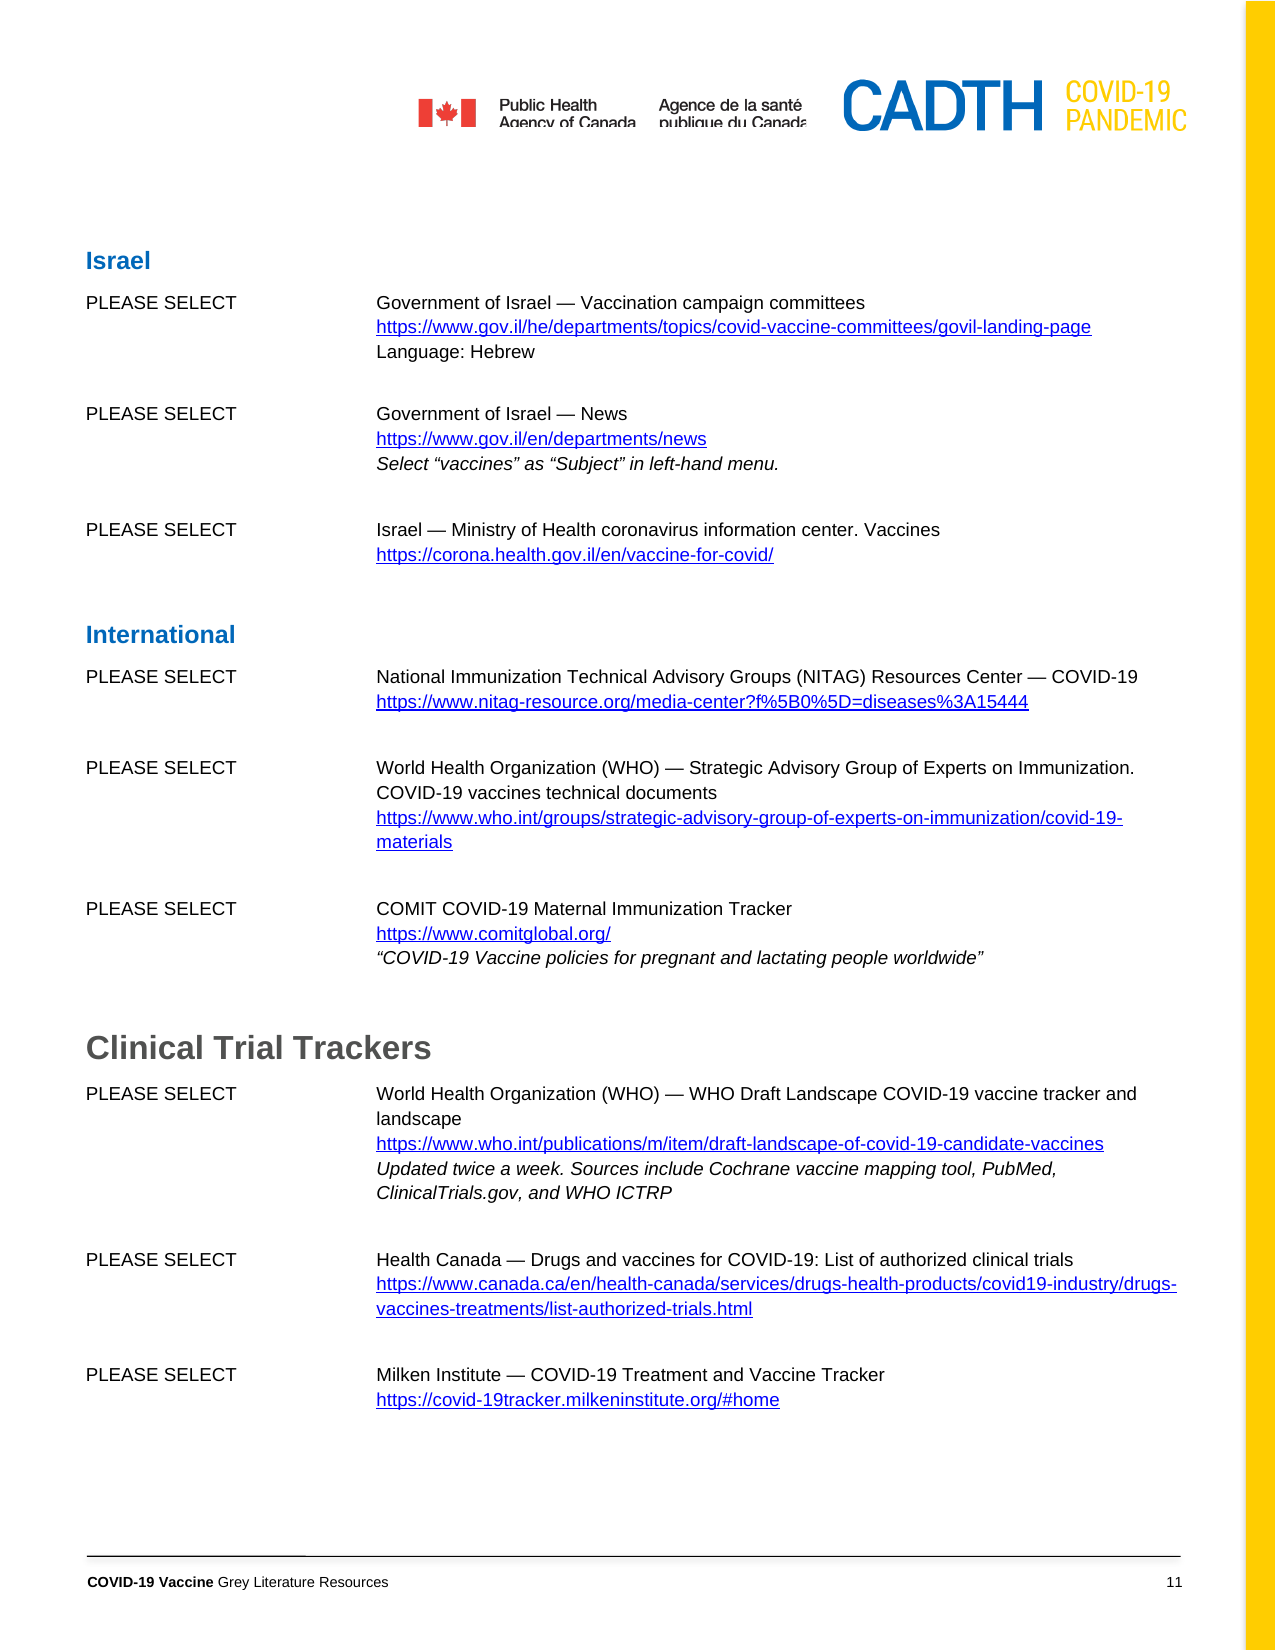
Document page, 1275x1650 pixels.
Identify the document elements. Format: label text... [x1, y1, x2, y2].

text National Immunization Technical Advisory Groups (NITAG) Resources Center — COVID-19 https://www.nitag-resource.org/media-center?f%5B0%5D=diseases%3A15444 [86, 666, 1189, 737]
picture [418, 98, 807, 127]
subtitle Clinical Trial Trackers [86, 1028, 1189, 1066]
text Israel — Ministry of Health coronavirus information center. Vaccines https://corona.health.gov.il/en/vaccine-for-covid/ [86, 519, 1189, 590]
text World Health Organization (WHO) — Strategic Advisory Group of Experts on Immunization. COVID-19 vaccines technical documents https://www.who.int/groups/strategic-advisory-group-of-experts-on-immunization/covid-19-materials [86, 757, 1189, 878]
text Government of Israel — Vaccination campaign committees https://www.gov.il/he/departments/topics/covid-vaccine-committees/govil-landing-page Language: Hebrew [86, 291, 1189, 387]
picture [843, 79, 1187, 131]
text Milken Institute — COVID-19 Treatment and Vaccine Tracker https://covid-19tracker.milkeninstitute.org/#home [86, 1364, 1189, 1435]
text COMIT COVID-19 Maternal Immunization Tracker https://www.comitglobal.org/ “COVID-19 Vaccine policies for pregnant and lactating people worldwide” [86, 897, 1189, 993]
subtitle International [86, 620, 1189, 649]
text Health Canada — Drugs and vaccines for COVID-19: List of authorized clinical trials https://www.canada.ca/en/health-canada/services/drugs-health-products/covid19-industry/drugs-vaccines-treatments/list-authorized-trials.html [86, 1248, 1189, 1344]
text Government of Israel — News https://www.gov.il/en/departments/news Select “vaccines” as “Subject” in left-hand menu. [86, 403, 1189, 499]
subtitle Israel [86, 246, 1189, 275]
text World Health Organization (WHO) — WHO Draft Landscape COVID-19 vaccine tracker and landscape https://www.who.int/publications/m/item/draft-landscape-of-covid-19-candidate-vaccines Updated twice a week. Sources include Cochrane vaccine mapping tool, PubMed, ClinicalTrials.gov, and WHO ICTRP [86, 1083, 1189, 1228]
